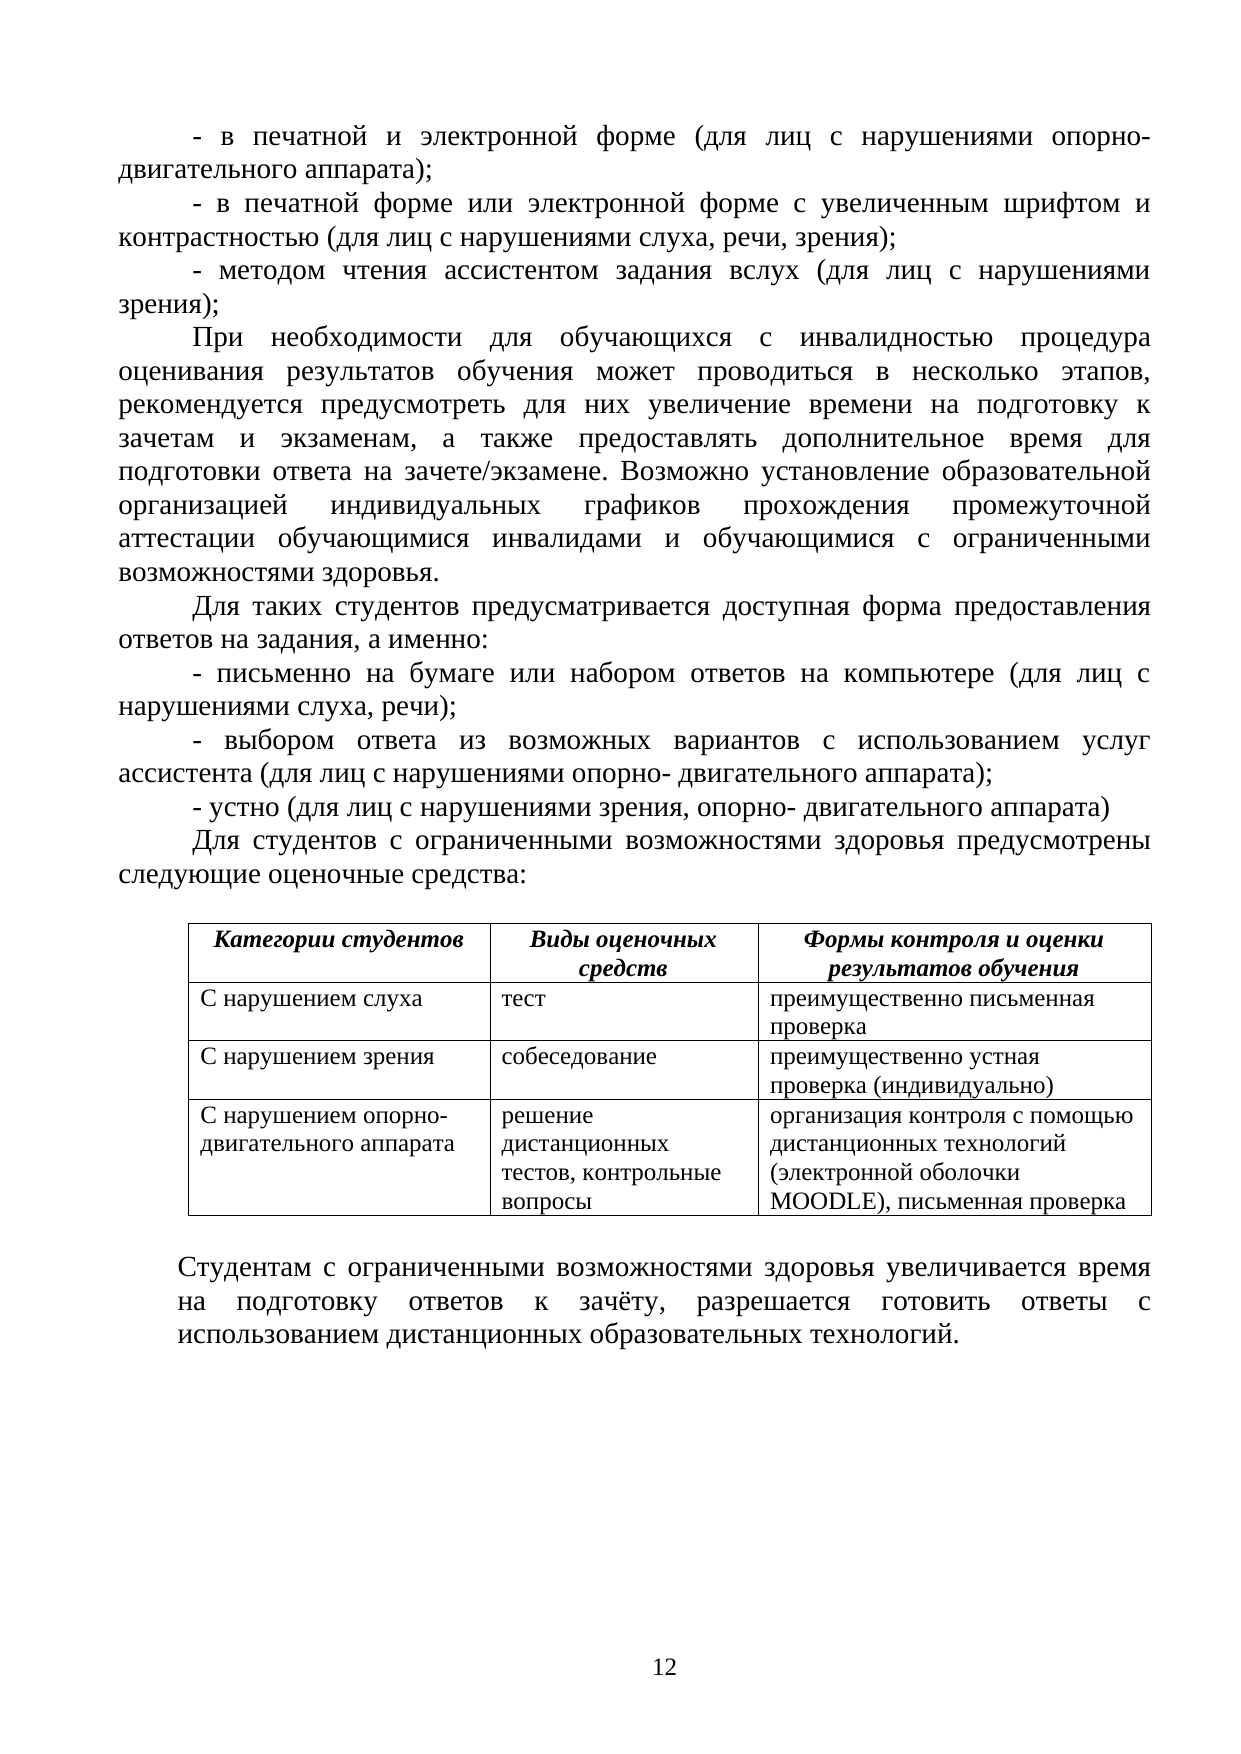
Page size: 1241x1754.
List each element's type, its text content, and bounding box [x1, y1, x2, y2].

text При необходимости для обучающихся с инвалидностью процедура оценивания результатов обучения может проводиться в несколько этапов, рекомендуется предусмотреть для них увеличение времени на подготовку к зачетам и экзаменам, а также предоставлять дополнительное время для подготовки ответа на зачете/экзамене. Возможно установление образовательной организацией индивидуальных графиков прохождения промежуточной аттестации обучающимися инвалидами и обучающимися с ограниченными возможностями здоровья. [118, 319, 1152, 588]
text - методом чтения ассистентом задания вслух (для лиц с нарушениями зрения); [118, 252, 1152, 319]
table_cell тест [491, 983, 758, 1040]
text - письменно на бумаге или набором ответов на компьютере (для лиц с нарушениями слуха, речи); [118, 655, 1152, 722]
table_cell С нарушением зрения [189, 1041, 490, 1099]
text Для студентов с ограниченными возможностями здоровья предусмотрены следующие оценочные средства: [118, 822, 1152, 889]
text - выбором ответа из возможных вариантов с использованием услуг ассистента (для лиц с нарушениями опорно- двигательного аппарата); [118, 722, 1152, 789]
table_cell решение дистанционных тестов, контрольные вопросы [491, 1100, 758, 1215]
text - устно (для лиц с нарушениями зрения, опорно- двигательного аппарата) [118, 789, 1152, 822]
table_cell организация контроля с помощью дистанционных технологий (электронной оболочки MOODLE), письменная проверка [759, 1100, 1151, 1215]
table_cell преимущественно устная проверка (индивидуально) [759, 1041, 1151, 1099]
table_cell С нарушением опорно- двигательного аппарата [189, 1100, 490, 1215]
table_header Виды оценочных средств [491, 924, 758, 982]
text - в печатной форме или электронной форме с увеличенным шрифтом и контрастностью (для лиц с нарушениями слуха, речи, зрения); [118, 185, 1152, 252]
text Для таких студентов предусматривается доступная форма предоставления ответов на задания, а именно: [118, 588, 1152, 655]
text - в печатной и электронной форме (для лиц с нарушениями опорно- двигательного аппарата); [118, 118, 1152, 185]
table_cell собеседование [491, 1041, 758, 1099]
table_header Формы контроля и оценки результатов обучения [759, 924, 1151, 982]
text Студентам с ограниченными возможностями здоровья увеличивается время на подготовку ответов к зачёту, разрешается готовить ответы с использованием дистанционных образовательных технологий. [177, 1249, 1152, 1350]
table_cell С нарушением слуха [189, 983, 490, 1040]
table_cell преимущественно письменная проверка [759, 983, 1151, 1040]
table_header Категории студентов [189, 924, 490, 982]
